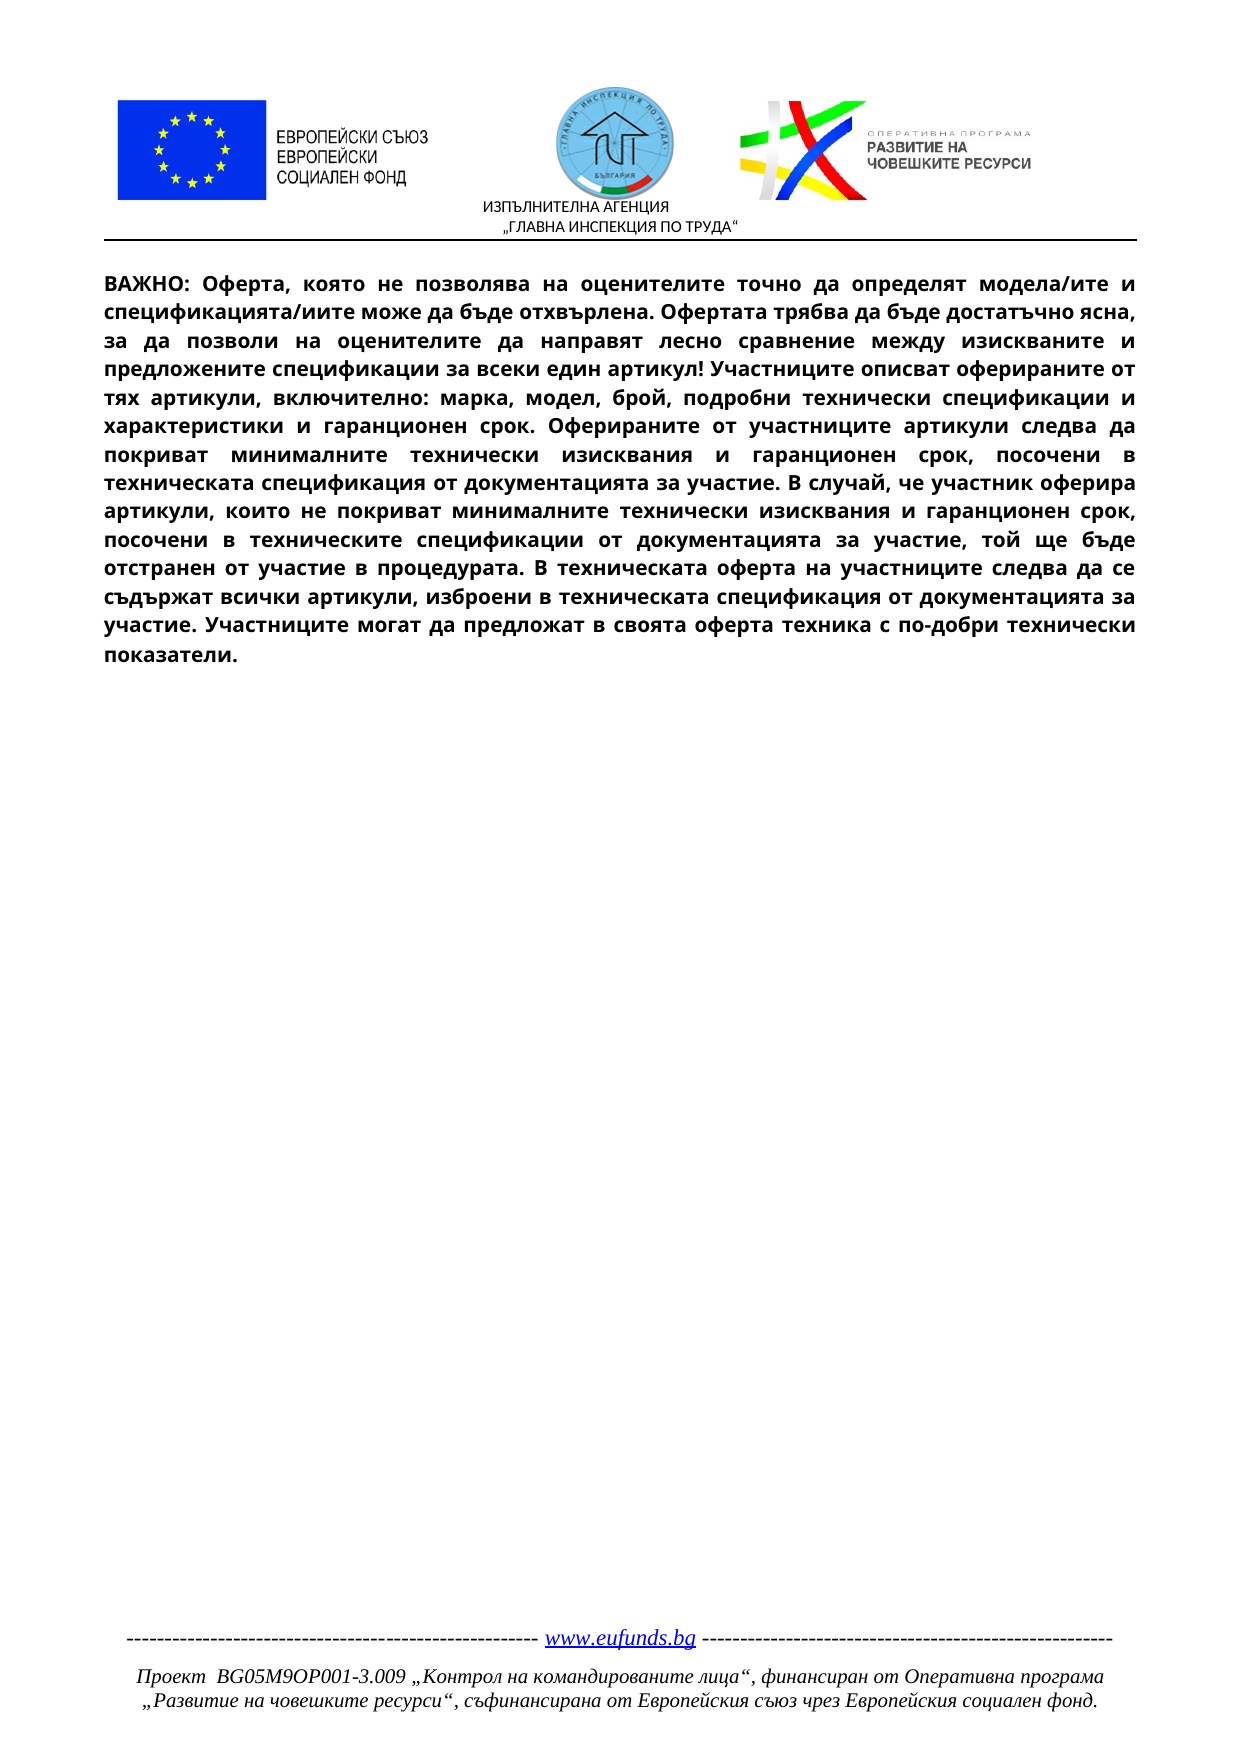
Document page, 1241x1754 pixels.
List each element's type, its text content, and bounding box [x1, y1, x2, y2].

text ВАЖНО: Оферта, която не позволява на оценителите точно да определят модела/ите и спецификацията/иите може да бъде отхвърлена. Офертата трябва да бъде достатъчно ясна, за да позволи на оценителите да направят лесно сравнение между изискваните и предложените спецификации за всеки един артикул! Участниците описват оферираните от тях артикули, включително: марка, модел, брой, подробни технически спецификации и характеристики и гаранционен срок. Оферираните от участниците артикули следва да покриват минималните технически изисквания и гаранционен срок, посочени в техническата спецификация от документацията за участие. В случай, че участник оферира артикули, които не покриват минималните технически изисквания и гаранционен срок, посочени в техническите спецификации от документацията за участие, той ще бъде отстранен от участие в процедурата. В техническата оферта на участниците следва да се съдържат всички артикули, изброени в техническата спецификация от документацията за участие. Участниците могат да предложат в своята оферта техника с по-добри технически показатели. [103, 269, 1137, 668]
picture [556, 87, 674, 200]
picture [694, 73, 1049, 213]
picture [103, 89, 458, 213]
